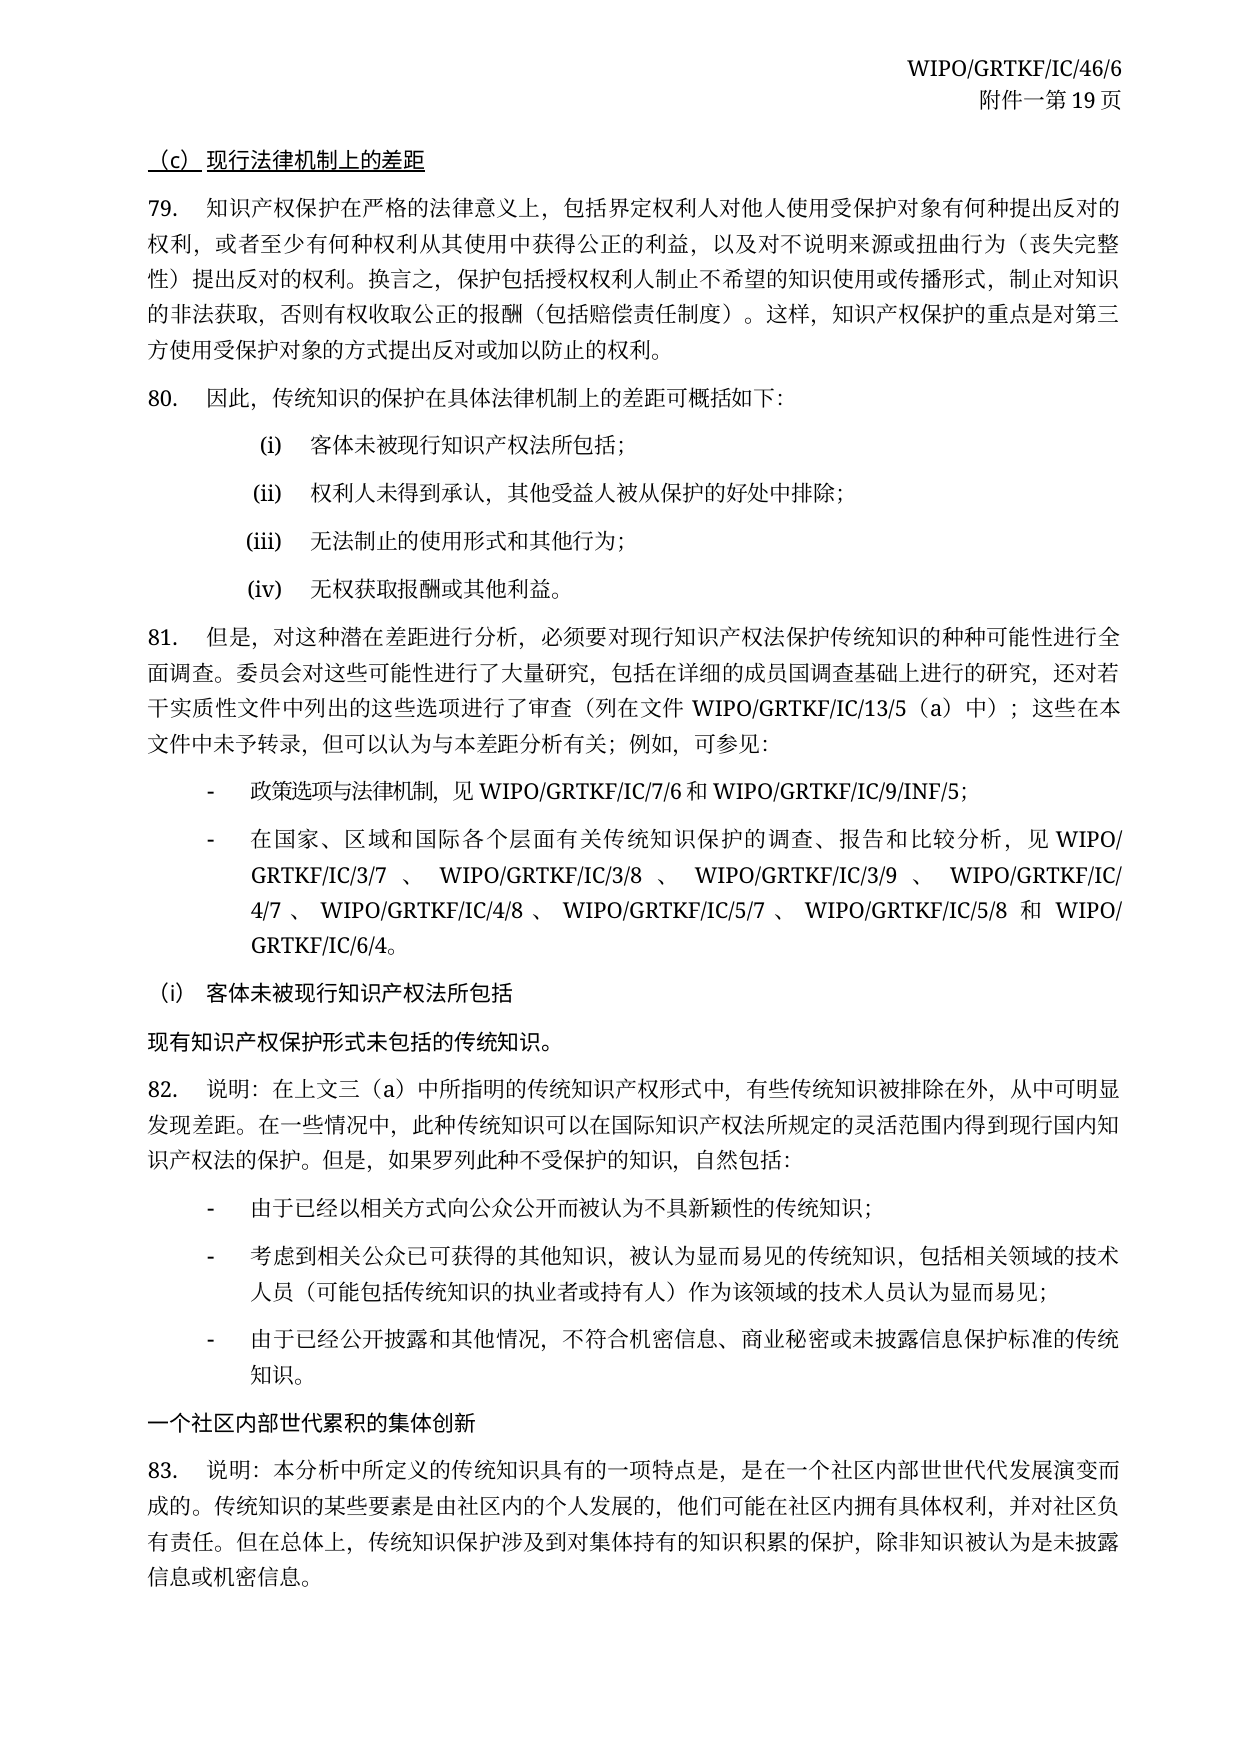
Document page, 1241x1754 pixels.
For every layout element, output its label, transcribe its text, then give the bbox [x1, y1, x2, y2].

list 由于已经以相关方式向公众公开而被认为不具新颖性的传统知识； [207, 1187, 1122, 1223]
list 无权获取报酬或其他利益。 [223, 569, 1122, 604]
list 但是，对这种潜在差距进行分析，必须要对现行知识产权法保护传统知识的种种可能性进行全面调查。委员会对这些可能性进行了大量研究，包括在详细的成员国调查基础上进行的研究，还对若干实质性文件中列出的这些选项进行了审查（列在文件WIPO/GRTKF/IC/13/5（a）中）；这些在本文件中未予转录，但可以认为与本差距分析有关；例如，可参见： [148, 617, 1122, 758]
list 在国家、区域和国际各个层面有关传统知识保护的调查、报告和比较分析，见WIPO/GRTKF/IC/3/7、WIPO/GRTKF/IC/3/8、WIPO/GRTKF/IC/3/9、WIPO/GRTKF/IC/4/7、WIPO/GRTKF/IC/4/8、WIPO/GRTKF/IC/5/7、WIPO/GRTKF/IC/5/8和WIPO/GRTKF/IC/6/4。 [207, 819, 1122, 960]
list 政策选项与法律机制，见WIPO/GRTKF/IC/7/6和WIPO/GRTKF/IC/9/INF/5； [207, 771, 1122, 806]
subtitle （i） 客体未被现行知识产权法所包括 [148, 973, 1122, 1008]
subtitle （c） 现行法律机制上的差距 [148, 139, 1122, 175]
subtitle 现有知识产权保护形式未包括的传统知识。 [148, 1021, 1122, 1056]
list 考虑到相关公众已可获得的其他知识，被认为显而易见的传统知识，包括相关领域的技术人员（可能包括传统知识的执业者或持有人）作为该领域的技术人员认为显而易见； [207, 1235, 1122, 1306]
list 由于已经公开披露和其他情况，不符合机密信息、商业秘密或未披露信息保护标准的传统知识。 [207, 1319, 1122, 1389]
list 说明：在上文三（a）中所指明的传统知识产权形式中，有些传统知识被排除在外，从中可明显发现差距。在一些情况中，此种传统知识可以在国际知识产权法所规定的灵活范围内得到现行国内知识产权法的保护。但是，如果罗列此种不受保护的知识，自然包括： [148, 1069, 1122, 1175]
list 说明：本分析中所定义的传统知识具有的一项特点是，是在一个社区内部世世代代发展演变而成的。传统知识的某些要素是由社区内的个人发展的，他们可能在社区内拥有具体权利，并对社区负有责任。但在总体上，传统知识保护涉及到对集体持有的知识积累的保护，除非知识被认为是未披露信息或机密信息。 [148, 1450, 1122, 1592]
subtitle 一个社区内部世代累积的集体创新 [148, 1402, 1122, 1437]
list 因此，传统知识的保护在具体法律机制上的差距可概括如下： [148, 377, 1122, 412]
list 权利人未得到承认，其他受益人被从保护的好处中排除； [223, 473, 1122, 508]
list 客体未被现行知识产权法所包括； [223, 425, 1122, 460]
list 知识产权保护在严格的法律意义上，包括界定权利人对他人使用受保护对象有何种提出反对的权利，或者至少有何种权利从其使用中获得公正的利益，以及对不说明来源或扭曲行为（丧失完整性）提出反对的权利。换言之，保护包括授权权利人制止不希望的知识使用或传播形式，制止对知识的非法获取，否则有权收取公正的报酬（包括赔偿责任制度）。这样，知识产权保护的重点是对第三方使用受保护对象的方式提出反对或加以防止的权利。 [148, 187, 1122, 364]
list 无法制止的使用形式和其他行为； [223, 521, 1122, 556]
